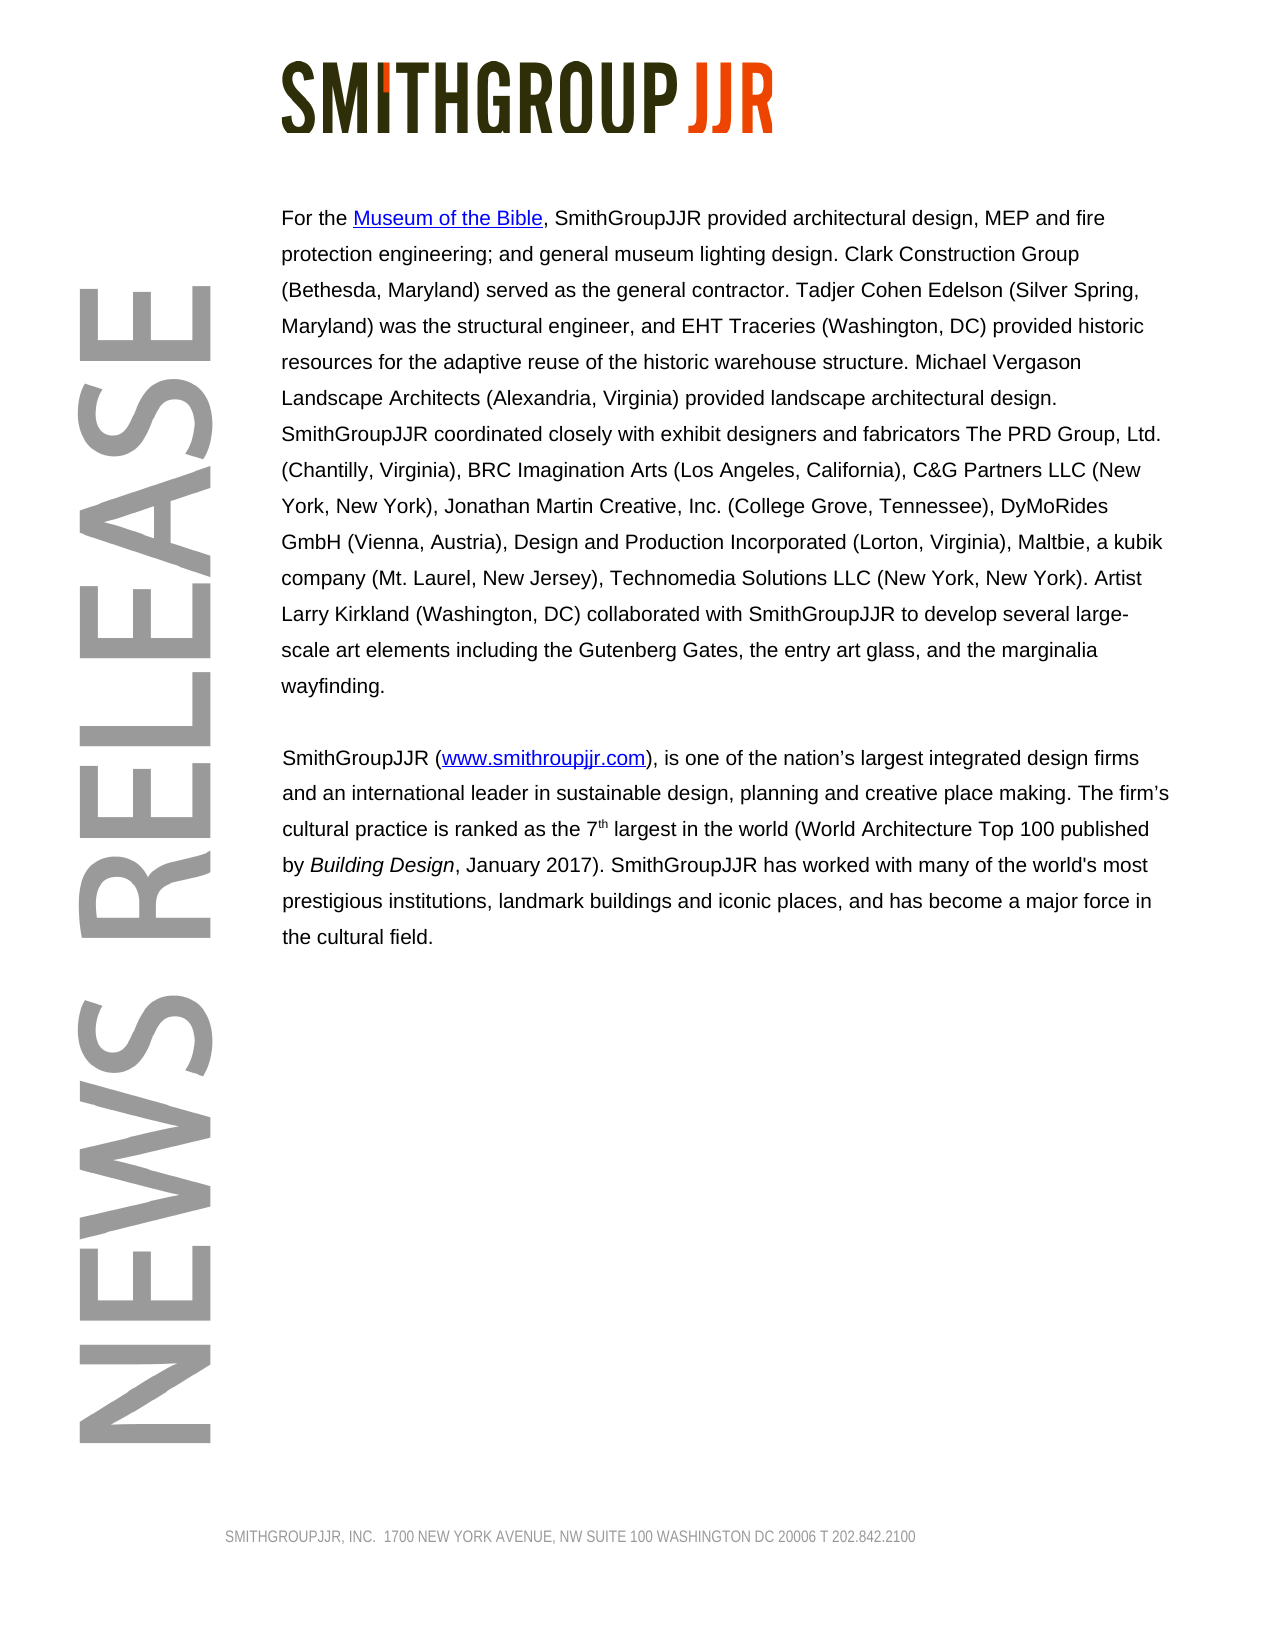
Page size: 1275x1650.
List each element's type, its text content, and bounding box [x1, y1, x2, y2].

picture [52, 281, 254, 1455]
picture [281, 61, 773, 133]
text SmithGroupJJR (www.smithroupjjr.com), is one of the nation’s largest integrated design firms and an international leader in sustainable design, planning and creative place making. The firm’s cultural practice is ranked as the 7th largest in the world (World Architecture Top 100 published by Building Design, January 2017). SmithGroupJJR has worked with many of the world's most prestigious institutions, landmark buildings and iconic places, and has become a major force in the cultural field. [282, 745, 1172, 949]
text For the Museum of the Bible, SmithGroupJJR provided architectural design, MEP and fire protection engineering; and general museum lighting design. Clark Construction Group (Bethesda, Maryland) served as the general contractor. Tadjer Cohen Edelson (Silver Spring, Maryland) was the structural engineer, and EHT Traceries (Washington, DC) provided historic resources for the adaptive reuse of the historic warehouse structure. Michael Vergason Landscape Architects (Alexandria, Virginia) provided landscape architectural design. SmithGroupJJR coordinated closely with exhibit designers and fabricators The PRD Group, Ltd. (Chantilly, Virginia), BRC Imagination Arts (Los Angeles, California), C&G Partners LLC (New York, New York), Jonathan Martin Creative, Inc. (College Grove, Tennessee), DyMoRides GmbH (Vienna, Austria), Design and Production Incorporated (Lorton, Virginia), Maltbie, a kubik company (Mt. Laurel, New Jersey), Technomedia Solutions LLC (New York, New York). Artist Larry Kirkland (Washington, DC) collaborated with SmithGroupJJR to develop several large-scale art elements including the Gutenberg Gates, the entry art glass, and the marginalia wayfinding. [281, 206, 1172, 697]
